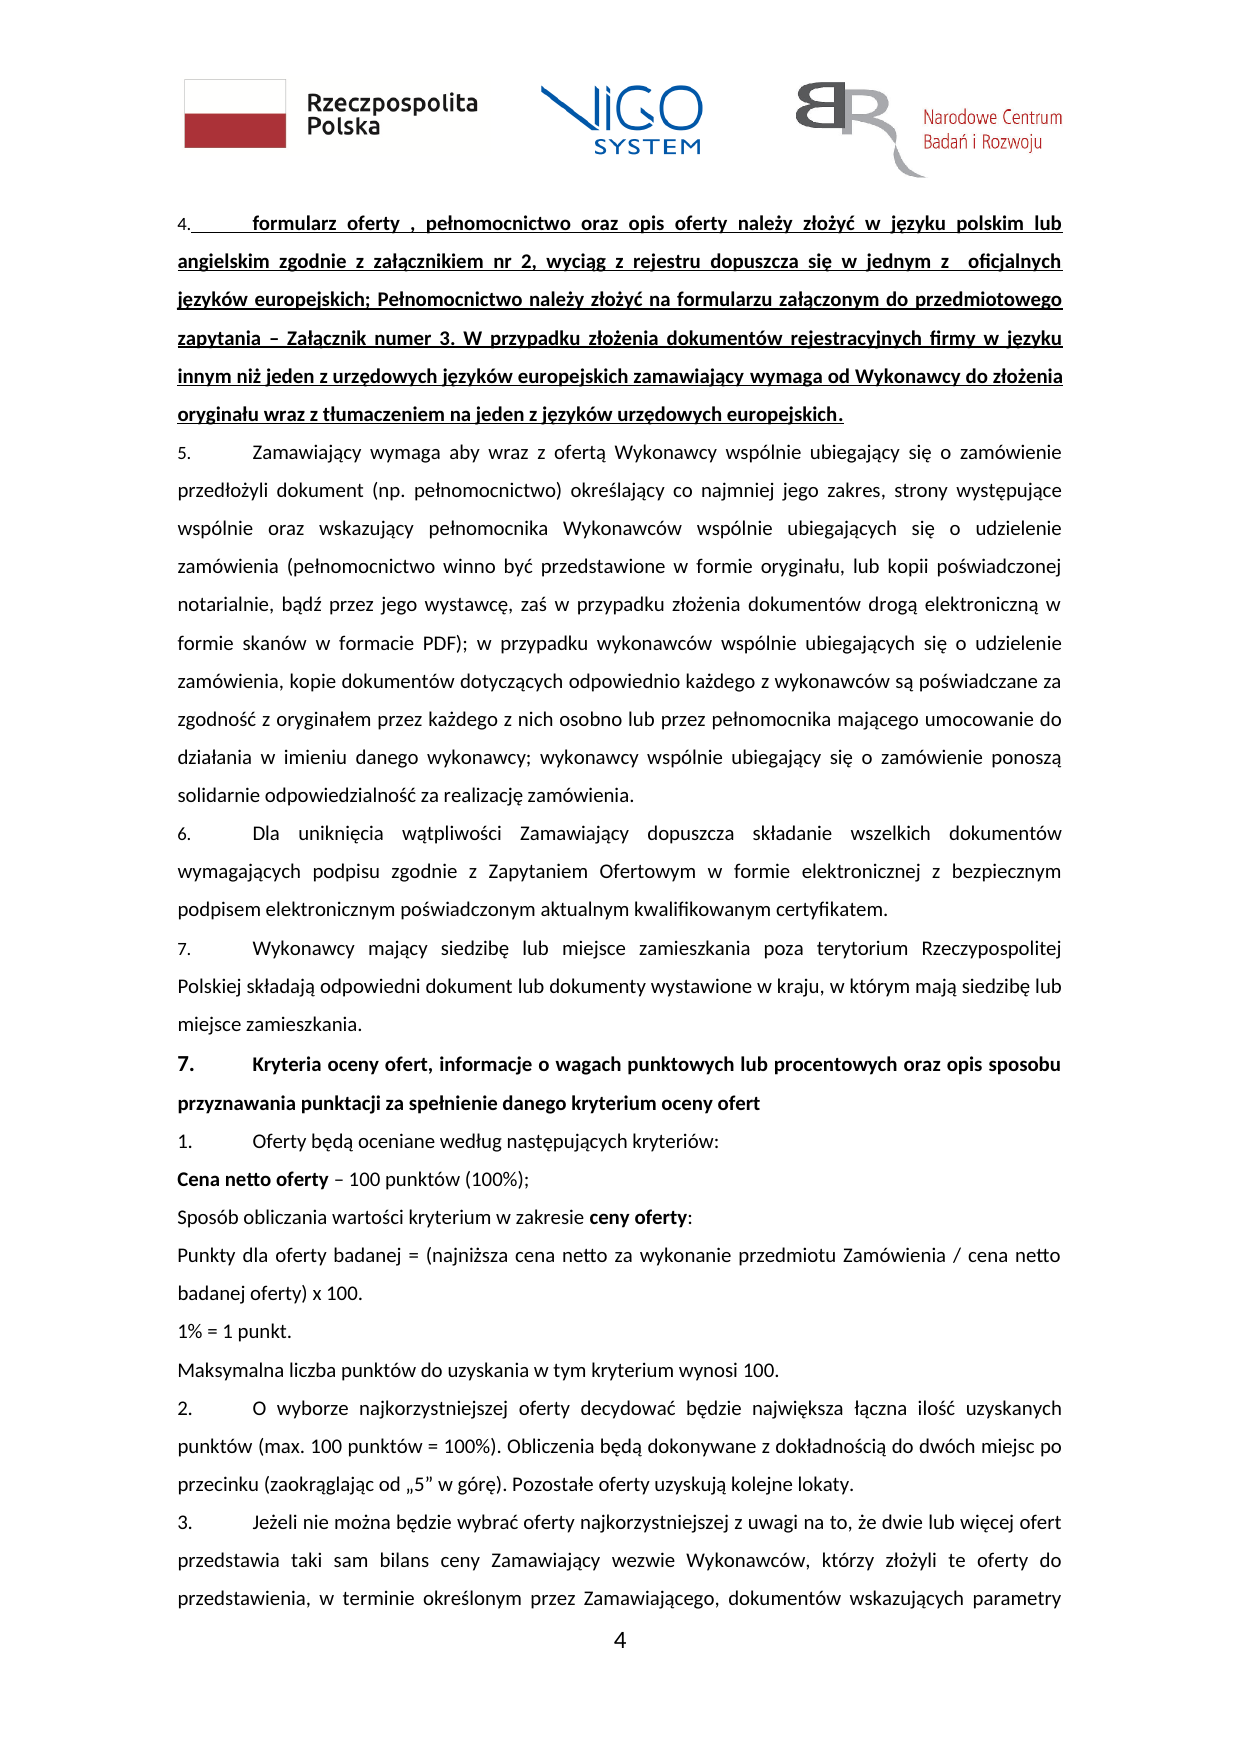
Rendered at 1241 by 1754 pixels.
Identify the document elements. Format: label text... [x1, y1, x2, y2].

text Cena netto oferty – 100 punktów (100%); [177, 1166, 1063, 1192]
list Zamawiający wymaga aby wraz z ofertą Wykonawcy wspólnie ubiegający się o zamówienie przedłożyli dokument (np. pełnomocnictwo) określający co najmniej jego zakres, strony występujące wspólnie oraz wskazujący pełnomocnika Wykonawców wspólnie ubiegających się o udzielenie zamówienia (pełnomocnictwo winno być przedstawione w formie oryginału, lub kopii poświadczonej notarialnie, bądź przez jego wystawcę, zaś w przypadku złożenia dokumentów drogą elektroniczną w formie skanów w formacie PDF); w przypadku wykonawców wspólnie ubiegających się o udzielenie zamówienia, kopie dokumentów dotyczących odpowiednio każdego z wykonawców są poświadczane za zgodność z oryginałem przez każdego z nich osobno lub przez pełnomocnika mającego umocowanie do działania w imieniu danego wykonawcy; wykonawcy wspólnie ubiegający się o zamówienie ponoszą solidarnie odpowiedzialność za realizację zamówienia. [177, 439, 1063, 808]
picture [180, 76, 1067, 179]
list Oferty będą oceniane według następujących kryteriów: [177, 1128, 1063, 1153]
text Sposób obliczania wartości kryterium w zakresie ceny oferty: [177, 1204, 1063, 1230]
list Dla uniknięcia wątpliwości Zamawiający dopuszcza składanie wszelkich dokumentów wymagających podpisu zgodnie z Zapytaniem Ofertowym w formie elektronicznej z bezpiecznym podpisem elektronicznym poświadczonym aktualnym kwalifikowanym certyfikatem. [177, 820, 1063, 922]
list formularz oferty , pełnomocnictwo oraz opis oferty należy złożyć w języku polskim lub angielskim zgodnie z załącznikiem nr 2, wyciąg z rejestru dopuszcza się w jednym z oficjalnych języków europejskich; Pełnomocnictwo należy złożyć na formularzu załączonym do przedmiotowego zapytania – Załącznik numer 3. W przypadku złożenia dokumentów rejestracyjnych firmy w języku innym niż jeden z urzędowych języków europejskich zamawiający wymaga od Wykonawcy do złożenia oryginału wraz z tłumaczeniem na jeden z języków urzędowych europejskich. [177, 271, 1063, 308]
text Punkty dla oferty badanej = (najniższa cena netto za wykonanie przedmiotu Zamówienia / cena netto badanej oferty) x 100. [177, 1242, 1063, 1306]
text 1% = 1 punkt. [177, 1319, 1063, 1344]
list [177, 1509, 1063, 1611]
list Wykonawcy mający siedzibę lub miejsce zamieszkania poza terytorium Rzeczypospolitej Polskiej składają odpowiedni dokument lub dokumenty wystawione w kraju, w którym mają siedzibę lub miejsce zamieszkania. [177, 935, 1063, 1036]
list formularz oferty , pełnomocnictwo oraz opis oferty należy złożyć w języku polskim lub angielskim zgodnie z załącznikiem nr 2, wyciąg z rejestru dopuszcza się w jednym z oficjalnych języków europejskich; Pełnomocnictwo należy złożyć na formularzu załączonym do przedmiotowego zapytania – Załącznik numer 3. W przypadku złożenia dokumentów rejestracyjnych firmy w języku innym niż jeden z urzędowych języków europejskich zamawiający wymaga od Wykonawcy do złożenia oryginału wraz z tłumaczeniem na jeden z języków urzędowych europejskich. [177, 386, 1063, 426]
list formularz oferty , pełnomocnictwo oraz opis oferty należy złożyć w języku polskim lub angielskim zgodnie z załącznikiem nr 2, wyciąg z rejestru dopuszcza się w jednym z oficjalnych języków europejskich; Pełnomocnictwo należy złożyć na formularzu załączonym do przedmiotowego zapytania – Załącznik numer 3. W przypadku złożenia dokumentów rejestracyjnych firmy w języku innym niż jeden z urzędowych języków europejskich zamawiający wymaga od Wykonawcy do złożenia oryginału wraz z tłumaczeniem na jeden z języków urzędowych europejskich. [177, 347, 1063, 385]
list Kryteria oceny ofert, informacje o wagach punktowych lub procentowych oraz opis sposobu przyznawania punktacji za spełnienie danego kryterium oceny ofert [177, 1049, 1063, 1115]
text Maksymalna liczba punktów do uzyskania w tym kryterium wynosi 100. [177, 1357, 1063, 1382]
list O wyborze najkorzystniejszej oferty decydować będzie największa łączna ilość uzyskanych punktów (max. 100 punktów = 100%). Obliczenia będą dokonywane z dokładnością do dwóch miejsc po przecinku (zaokrąglając od „5” w górę). Pozostałe oferty uzyskują kolejne lokaty. [177, 1395, 1063, 1497]
list formularz oferty , pełnomocnictwo oraz opis oferty należy złożyć w języku polskim lub angielskim zgodnie z załącznikiem nr 2, wyciąg z rejestru dopuszcza się w jednym z oficjalnych języków europejskich; Pełnomocnictwo należy złożyć na formularzu załączonym do przedmiotowego zapytania – Załącznik numer 3. W przypadku złożenia dokumentów rejestracyjnych firmy w języku innym niż jeden z urzędowych języków europejskich zamawiający wymaga od Wykonawcy do złożenia oryginału wraz z tłumaczeniem na jeden z języków urzędowych europejskich. [177, 148, 1063, 270]
